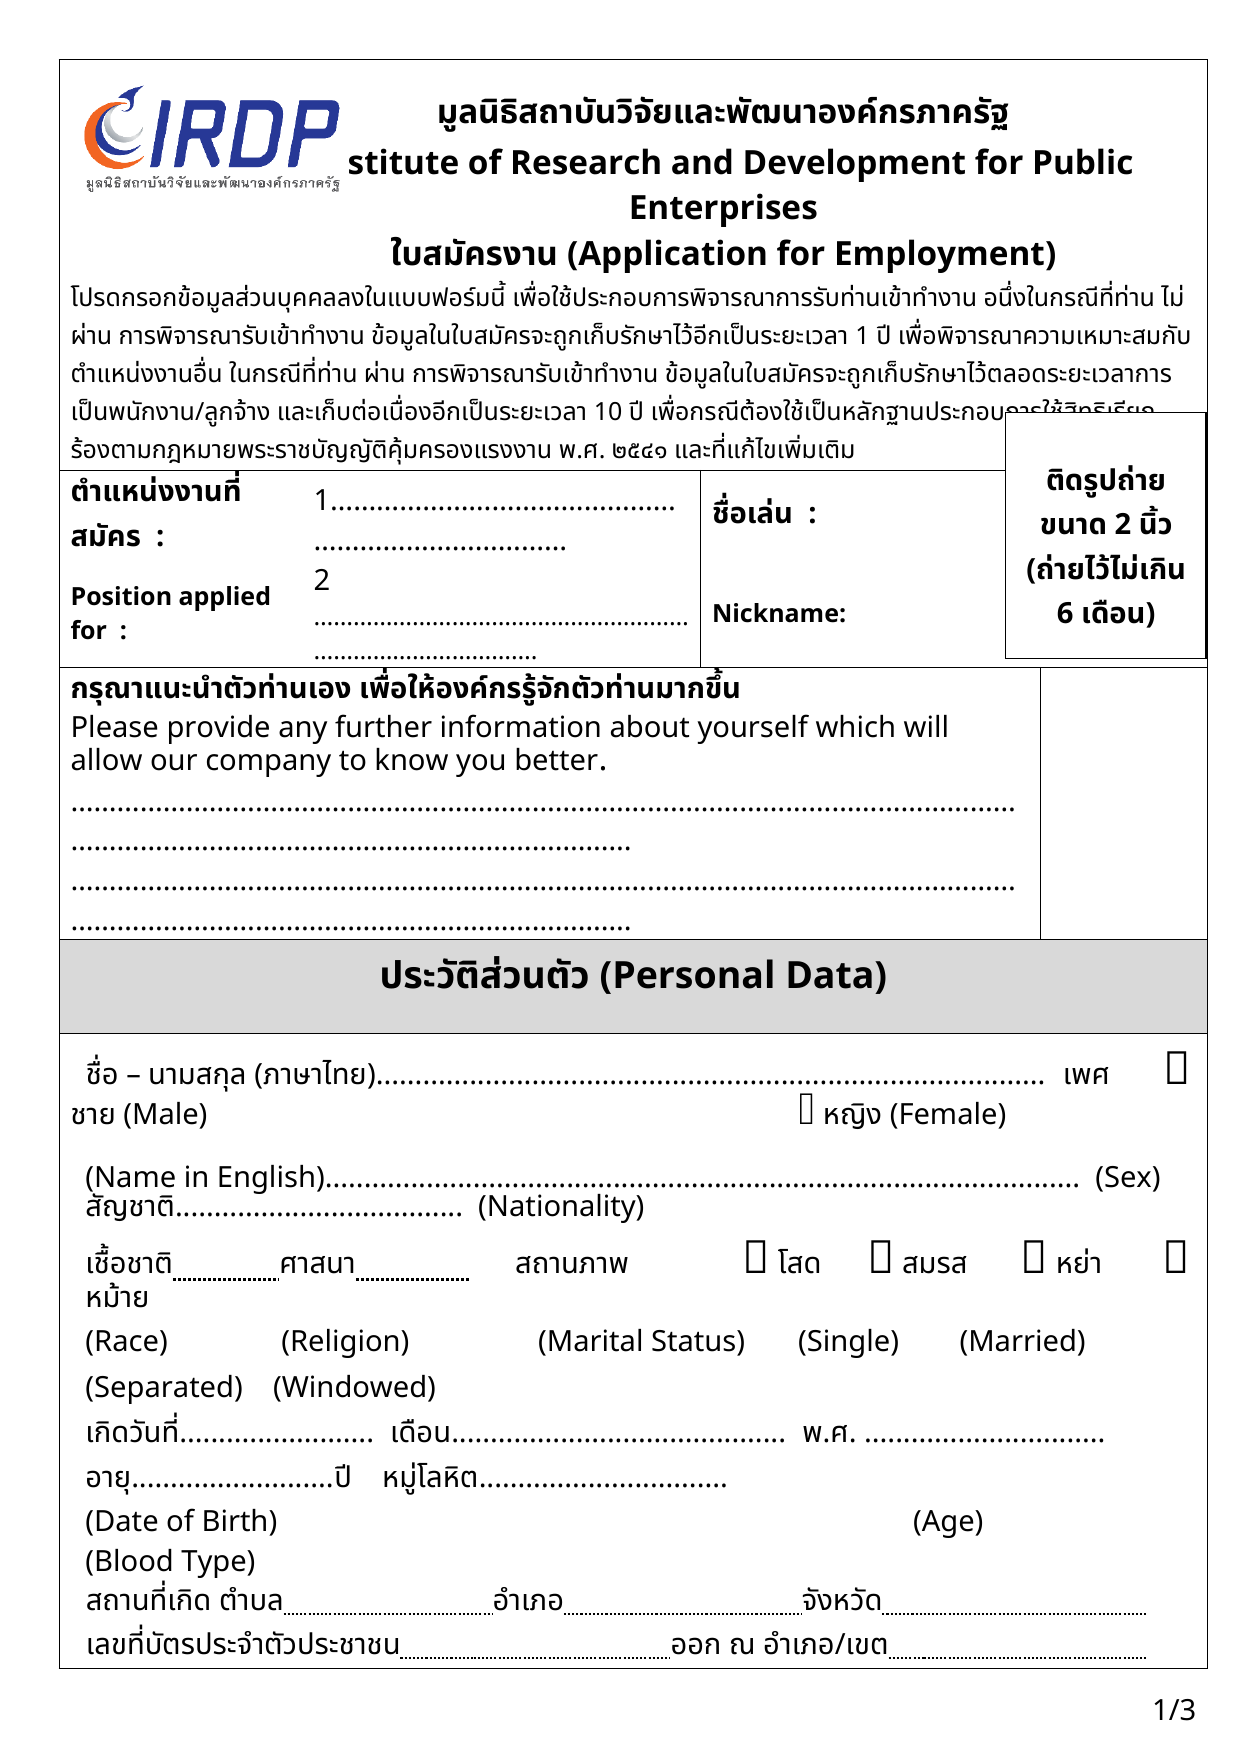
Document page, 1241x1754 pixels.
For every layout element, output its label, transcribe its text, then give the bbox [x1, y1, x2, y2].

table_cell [60, 1034, 1207, 1668]
table_cell [902, 559, 1207, 667]
table_cell 1…………………………………………………………………… [302, 471, 700, 559]
table_cell ประวัติส่วนตัว (Personal Data) [60, 940, 1207, 1033]
table_cell 2………………………………………………………………………………. [302, 559, 700, 667]
table_cell ชื่อเล่น : [701, 471, 1005, 559]
table_cell กรุณาแนะนำตัวท่านเอง เพื่อให้องค์กรรู้จักตัวท่านมากขึ้น Please provide any further information about yourself which will allow our company to know you better. ……………………………………………………………………………………………………………………………………………………………………………. ……………………………………………………………………………………………………………………………………………………………………………. [60, 668, 1040, 939]
table_header มูลนิธิสถาบันวิจัยและพัฒนาองค์กรภาครัฐ Institute of Research and Development for Public Enterprises ใบสมัครงาน (Application for Employment) โปรดกรอกข้อมูลส่วนบุคคลลงในแบบฟอร์มนี้ เพื่อใช้ประกอบการพิจารณาการรับท่านเข้าทำงาน อนึ่งในกรณีที่ท่าน ไม่ผ่าน การพิจารณารับเข้าทำงาน ข้อมูลในใบสมัครจะถูกเก็บรักษาไว้อีกเป็นระยะเวลา 1 ปี เพื่อพิจารณาความเหมาะสมกับตำแหน่งงานอื่น ในกรณีที่ท่าน ผ่าน การพิจารณารับเข้าทำงาน ข้อมูลในใบสมัครจะถูกเก็บรักษาไว้ตลอดระยะเวลาการเป็นพนักงาน/ลูกจ้าง และเก็บต่อเนื่องอีกเป็นระยะเวลา 10 ปี เพื่อกรณีต้องใช้เป็นหลักฐานประกอบการใช้สิทธิเรียกร้องตามกฎหมายพระราชบัญญัติคุ้มครองแรงงาน พ.ศ. ๒๕๔๑ และที่แก้ไขเพิ่มเติม [60, 60, 1207, 470]
table_cell Nickname: [701, 559, 902, 667]
picture [80, 79, 349, 194]
table_cell ตำแหน่งงานที่สมัคร : [60, 471, 302, 559]
table_cell [1041, 668, 1207, 939]
table_cell Position applied for : [60, 559, 302, 667]
